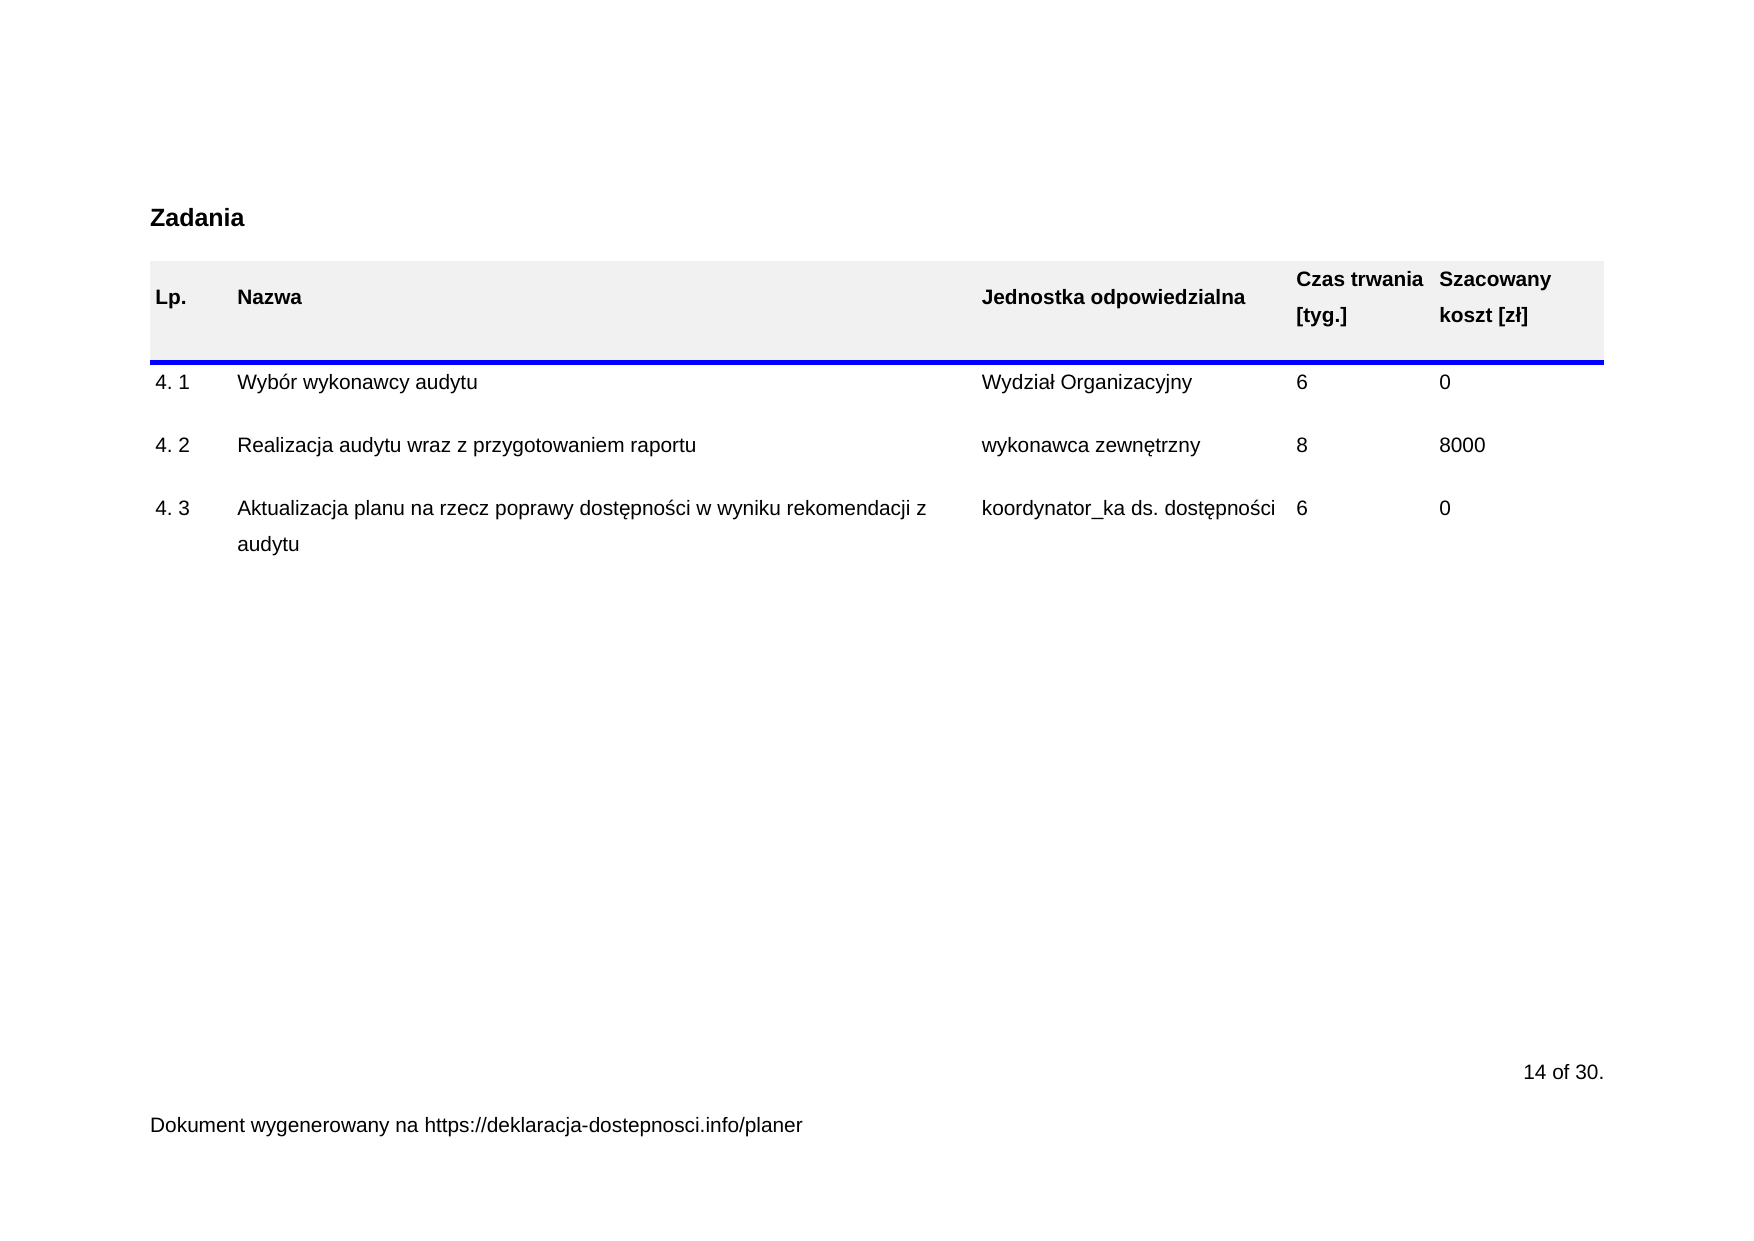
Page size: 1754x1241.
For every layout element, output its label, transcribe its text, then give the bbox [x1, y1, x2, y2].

table_cell 4. 2 [150, 428, 232, 491]
table_cell 6 [1291, 491, 1434, 590]
table_cell koordynator_ka ds. dostępności [976, 491, 1291, 590]
table_cell 4. 1 [150, 365, 232, 428]
table_cell 8000 [1434, 428, 1604, 491]
table_cell Wydział Organizacyjny [976, 365, 1291, 428]
table_cell wykonawca zewnętrzny [976, 428, 1291, 491]
table_cell 4. 3 [150, 491, 232, 590]
table_cell 0 [1434, 365, 1604, 428]
table_cell Wybór wykonawcy audytu [232, 365, 976, 428]
table_header Nazwa [232, 261, 976, 360]
table_cell 6 [1291, 365, 1434, 428]
table_header Szacowany koszt [zł] [1434, 261, 1604, 360]
table_cell Realizacja audytu wraz z przygotowaniem raportu [232, 428, 976, 491]
table_cell 0 [1434, 491, 1604, 590]
table_header Jednostka odpowiedzialna [976, 261, 1291, 360]
table_cell 8 [1291, 428, 1434, 491]
subtitle Zadania [150, 203, 1604, 231]
table_cell Aktualizacja planu na rzecz poprawy dostępności w wyniku rekomendacji z audytu [232, 491, 976, 590]
table_header Czas trwania [tyg.] [1291, 261, 1434, 360]
table_header Lp. [150, 261, 232, 360]
